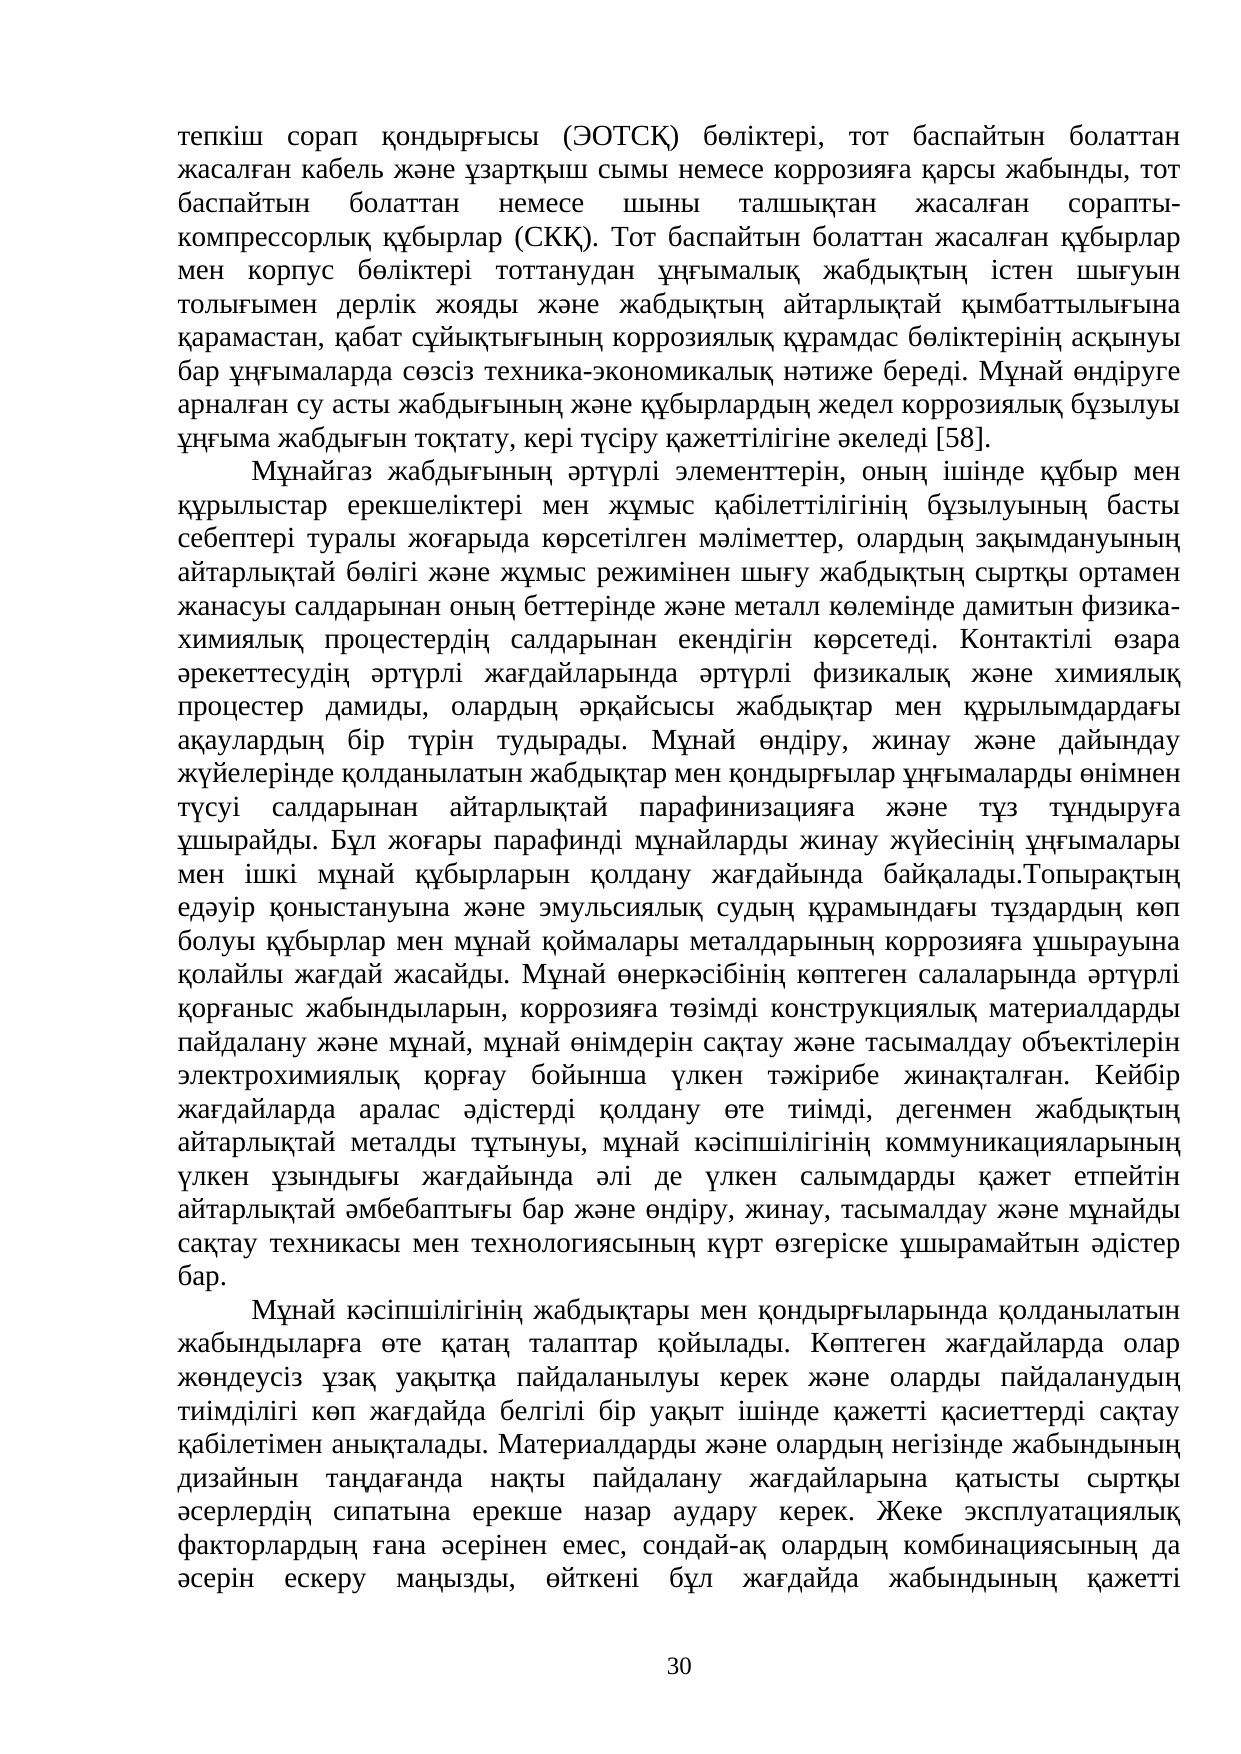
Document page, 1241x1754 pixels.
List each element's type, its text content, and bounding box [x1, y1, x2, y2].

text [177, 1292, 1181, 1594]
text Мұнайгаз жабдығының әртүрлі элементтерін, оның ішінде құбыр мен құрылыстар ерекшеліктері мен жұмыс қабілеттілігінің бұзылуының басты себептері туралы жоғарыда көрсетілген мәліметтер, олардың зақымдануының айтарлықтай бөлігі және жұмыс режимінен шығу жабдықтың сыртқы ортамен жанасуы салдарынан оның беттерінде және металл көлемінде дамитын физика-химиялық процестердің салдарынан екендігін көрсетеді. Контактілі өзара әрекеттесудің әртүрлі жағдайларында әртүрлі физикалық және химиялық процестер дамиды, олардың әрқайсысы жабдықтар мен құрылымдардағы ақаулардың бір түрін тудырады. Мұнай өндіру, жинау және дайындау жүйелерінде қолданылатын жабдықтар мен қондырғылар ұңғымаларды өнімнен түсуі салдарынан айтарлықтай парафинизацияға және тұз тұндыруға ұшырайды. Бұл жоғары парафинді мұнайларды жинау жүйесінің ұңғымалары мен ішкі мұнай құбырларын қолдану жағдайында байқалады.Топырақтың едәуір қоныстануына және эмульсиялық судың құрамындағы тұздардың көп болуы құбырлар мен мұнай қоймалары металдарының коррозияға ұшырауына қолайлы жағдай жасайды. Мұнай өнеркәсібінің көптеген салаларында әртүрлі қорғаныс жабындыларын, коррозияға төзімді конструкциялық материалдарды пайдалану және мұнай, мұнай өнімдерін сақтау және тасымалдау объектілерін электрохимиялық қорғау бойынша үлкен тәжірибе жинақталған. Кейбір жағдайларда аралас әдістерді қолдану өте тиімді, дегенмен жабдықтың айтарлықтай металды тұтынуы, мұнай кәсіпшілігінің коммуникацияларының үлкен ұзындығы жағдайында әлі де үлкен салымдарды қажет етпейтін айтарлықтай әмбебаптығы бар және өндіру, жинау, тасымалдау және мұнайды сақтау техникасы мен технологиясының күрт өзгеріске ұшырамайтын әдістер бар. [177, 453, 1181, 1292]
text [177, 118, 1181, 453]
